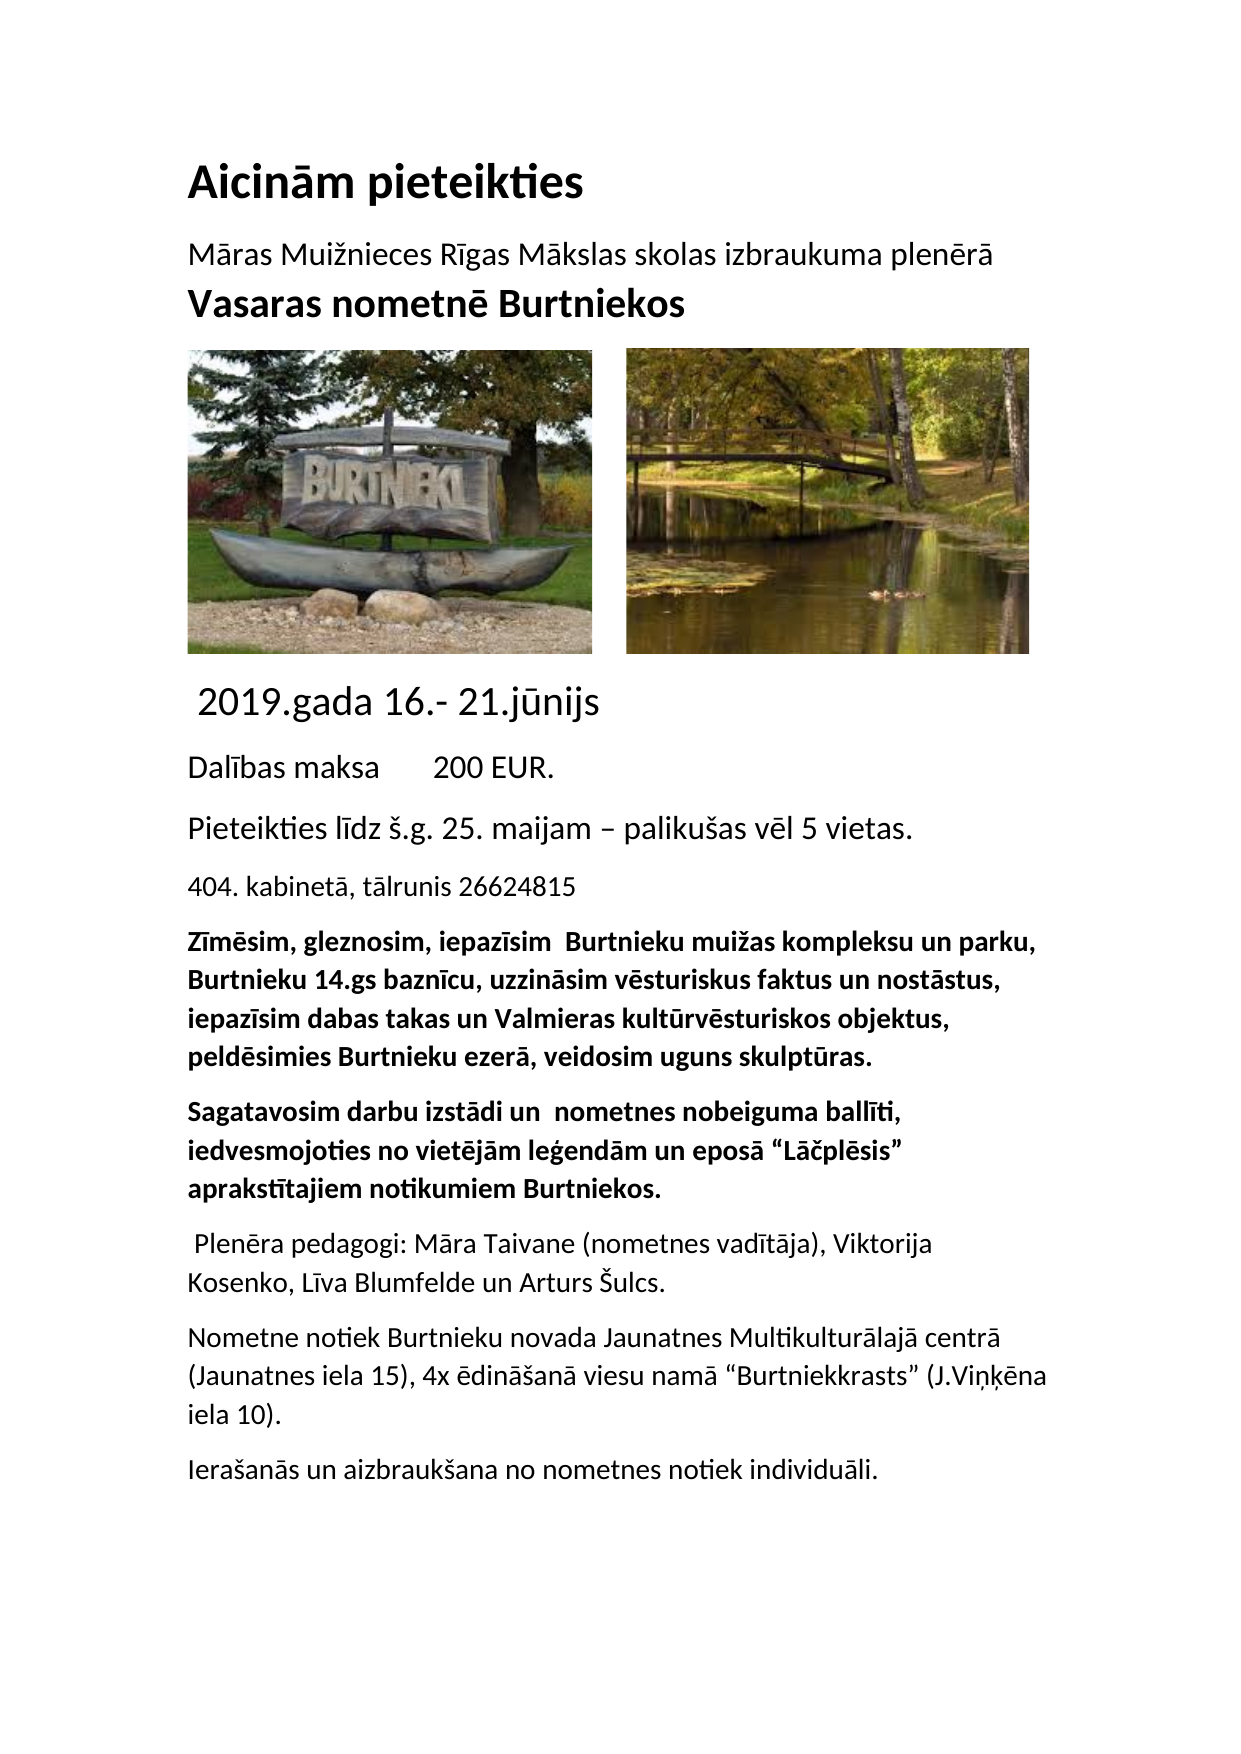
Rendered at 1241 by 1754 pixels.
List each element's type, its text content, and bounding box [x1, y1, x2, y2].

text Aicinām pieteikties [187, 150, 1053, 211]
text 2019.gada 16.- 21.jūnijs [187, 675, 1053, 726]
text Pieteikties līdz š.g. 25. maijam – palikušas vēl 5 vietas. [187, 807, 1053, 848]
text Ierašanās un aizbraukšana no nometnes notiek individuāli. [187, 1451, 1053, 1486]
text Nometne notiek Burtnieku novada Jaunatnes Multikulturālajā centrā (Jaunatnes iela 15), 4x ēdināšanā viesu namā “Burtniekkrasts” (J.Viņķēna iela 10). [187, 1319, 1053, 1431]
text Zīmēsim, gleznosim, iepazīsim Burtnieku muižas kompleksu un parku, Burtnieku 14.gs baznīcu, uzzināsim vēsturiskus faktus un nostāstus, iepazīsim dabas takas un Valmieras kultūrvēsturiskos objektus, peldēsimies Burtnieku ezerā, veidosim uguns skulptūras. [187, 923, 1053, 1074]
picture [187, 350, 593, 654]
text Sagatavosim darbu izstādi un nometnes nobeiguma ballīti, iedvesmojoties no vietējām leģendām un eposā “Lāčplēsis” aprakstītajiem notikumiem Burtniekos. [187, 1093, 1053, 1206]
text Dalības maksa 200 EUR. [187, 747, 1053, 787]
text Māras Muižnieces Rīgas Mākslas skolas izbraukuma plenērā Vasaras nometnē Burtniekos [187, 232, 1053, 328]
text Plenēra pedagogi: Māra Taivane (nometnes vadītāja), Viktorija Kosenko, Līva Blumfelde un Arturs Šulcs. [187, 1225, 1053, 1299]
text 404. kabinetā, tālrunis 26624815 [187, 868, 1053, 903]
picture [626, 348, 1030, 654]
